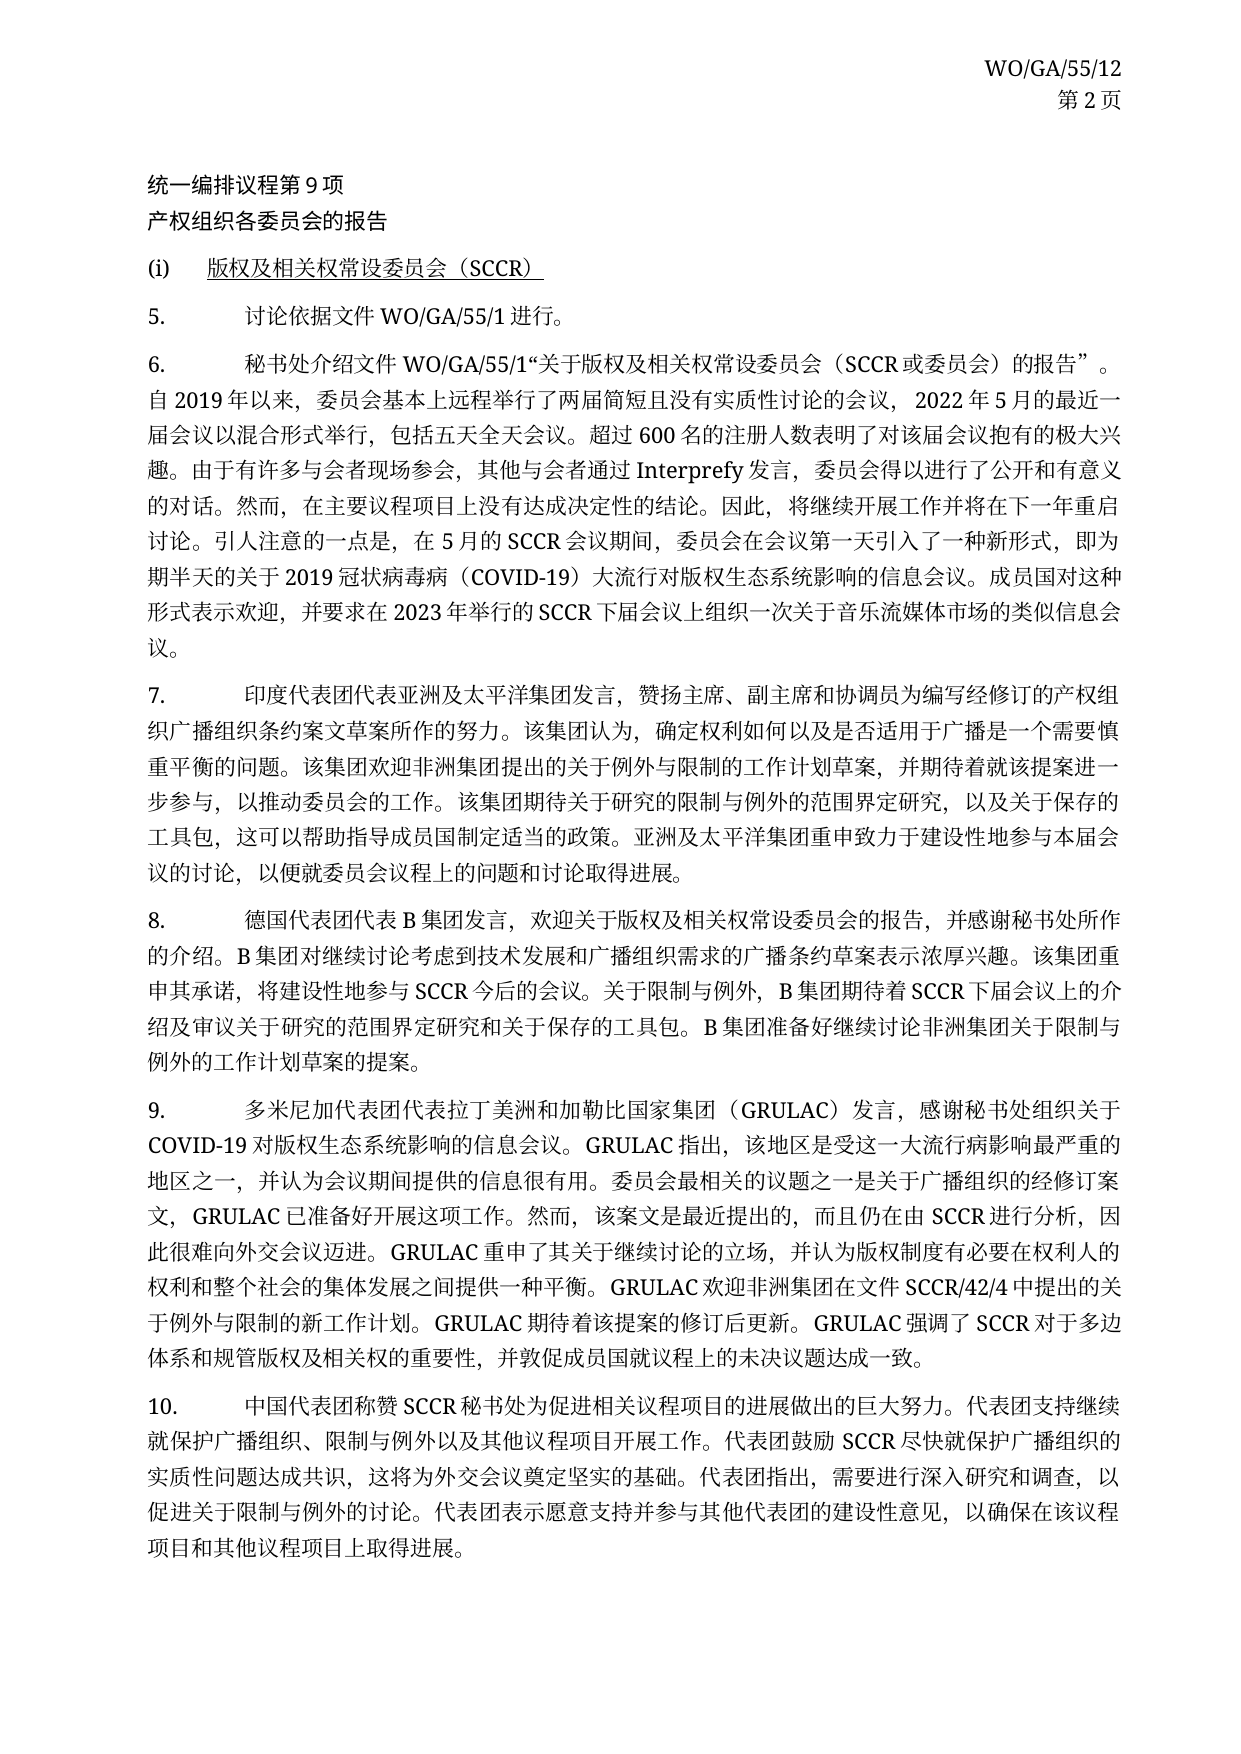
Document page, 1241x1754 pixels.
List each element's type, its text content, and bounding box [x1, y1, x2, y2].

text (i) 版权及相关权常设委员会（SCCR） [148, 248, 1122, 283]
text 秘书处介绍文件WO/GA/55/1“关于版权及相关权常设委员会（SCCR或委员会）的报告”。自2019年以来，委员会基本上远程举行了两届简短且没有实质性讨论的会议，2022年5月的最近一届会议以混合形式举行，包括五天全天会议。超过600名的注册人数表明了对该届会议抱有的极大兴趣。由于有许多与会者现场参会，其他与会者通过Interprefy发言，委员会得以进行了公开和有意义的对话。然而，在主要议程项目上没有达成决定性的结论。因此，将继续开展工作并将在下一年重启讨论。引人注意的一点是，在5月的SCCR会议期间，委员会在会议第一天引入了一种新形式，即为期半天的关于2019冠状病毒病（COVID-19）大流行对版权生态系统影响的信息会议。成员国对这种形式表示欢迎，并要求在2023年举行的SCCR下届会议上组织一次关于音乐流媒体市场的类似信息会议。 [148, 344, 1122, 662]
text 印度代表团代表亚洲及太平洋集团发言，赞扬主席、副主席和协调员为编写经修订的产权组织广播组织条约案文草案所作的努力。该集团认为，确定权利如何以及是否适用于广播是一个需要慎重平衡的问题。该集团欢迎非洲集团提出的关于例外与限制的工作计划草案，并期待着就该提案进一步参与，以推动委员会的工作。该集团期待关于研究的限制与例外的范围界定研究，以及关于保存的工具包，这可以帮助指导成员国制定适当的政策。亚洲及太平洋集团重申致力于建设性地参与本届会议的讨论，以便就委员会议程上的问题和讨论取得进展。 [148, 675, 1122, 887]
text 多米尼加代表团代表拉丁美洲和加勒比国家集团（GRULAC）发言，感谢秘书处组织关于COVID-19对版权生态系统影响的信息会议。GRULAC指出，该地区是受这一大流行病影响最严重的地区之一，并认为会议期间提供的信息很有用。委员会最相关的议题之一是关于广播组织的经修订案文，GRULAC已准备好开展这项工作。然而，该案文是最近提出的，而且仍在由SCCR进行分析，因此很难向外交会议迈进。GRULAC重申了其关于继续讨论的立场，并认为版权制度有必要在权利人的权利和整个社会的集体发展之间提供一种平衡。GRULAC欢迎非洲集团在文件SCCR/42/4中提出的关于例外与限制的新工作计划。GRULAC期待着该提案的修订后更新。GRULAC强调了SCCR对于多边体系和规管版权及相关权的重要性，并敦促成员国就议程上的未决议题达成一致。 [148, 1089, 1122, 1373]
text 讨论依据文件WO/GA/55/1进行。 [148, 296, 1122, 331]
text 中国代表团称赞SCCR秘书处为促进相关议程项目的进展做出的巨大努力。代表团支持继续就保护广播组织、限制与例外以及其他议程项目开展工作。代表团鼓励SCCR尽快就保护广播组织的实质性问题达成共识，这将为外交会议奠定坚实的基础。代表团指出，需要进行深入研究和调查，以促进关于限制与例外的讨论。代表团表示愿意支持并参与其他代表团的建设性意见，以确保在该议程项目和其他议程项目上取得进展。 [148, 1385, 1122, 1562]
text 产权组织各委员会的报告 [148, 200, 1122, 235]
text 统一编排议程第9项 [148, 164, 1122, 200]
text 德国代表团代表B集团发言，欢迎关于版权及相关权常设委员会的报告，并感谢秘书处所作的介绍。B集团对继续讨论考虑到技术发展和广播组织需求的广播条约草案表示浓厚兴趣。该集团重申其承诺，将建设性地参与SCCR今后的会议。关于限制与例外，B集团期待着SCCR下届会议上的介绍及审议关于研究的范围界定研究和关于保存的工具包。B集团准备好继续讨论非洲集团关于限制与例外的工作计划草案的提案。 [148, 900, 1122, 1077]
